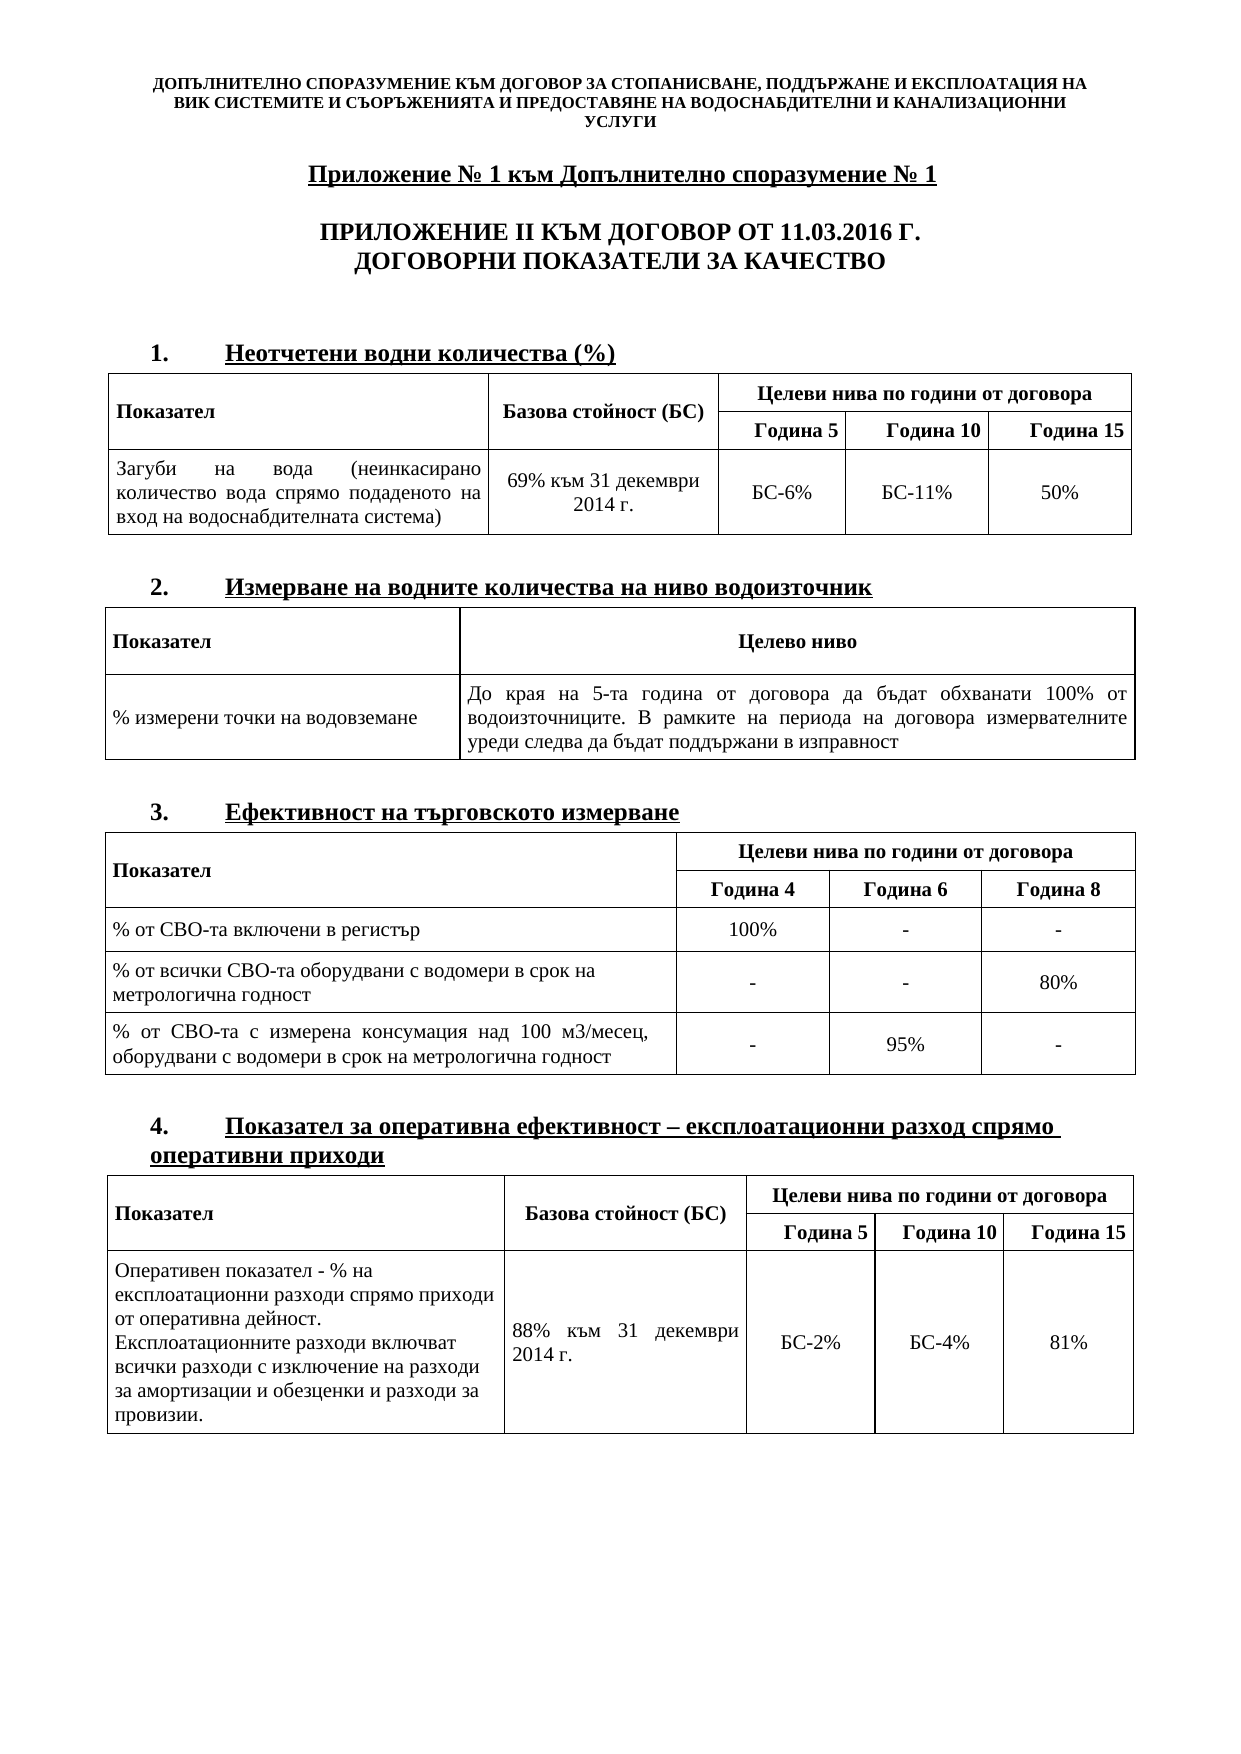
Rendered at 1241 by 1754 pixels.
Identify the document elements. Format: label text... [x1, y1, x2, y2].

table_cell [656, 1013, 676, 1074]
table_cell Година 15 [1004, 1214, 1133, 1250]
table_cell БС-2% [747, 1251, 874, 1432]
table_cell % от СВО-та включени в регистър [106, 908, 656, 951]
table_cell 80% [982, 952, 1135, 1012]
text Приложение II КЪМ ДОГОВОР ОТ 11.03.2016 г. [150, 217, 1090, 246]
table_cell БС-11% [846, 450, 988, 534]
table_header Целеви нива по години от договора [747, 1176, 1133, 1213]
table_cell Загуби на вода (неинкасирано количество вода спрямо подаденото на вход на водоснабдителната система) [109, 450, 488, 534]
table_header Показател [108, 1176, 504, 1250]
table_cell - [830, 952, 981, 1012]
table_cell - [982, 1013, 1135, 1074]
table_cell 95% [830, 1013, 981, 1074]
table_header Целеви нива по години от договора [719, 374, 1131, 411]
table_cell % измерени точки на водовземане [106, 675, 459, 759]
table_cell 69% към 31 декември 2014 г. [489, 450, 718, 534]
table_cell Година 5 [719, 412, 845, 448]
table_header Базова стойност (БС) [489, 374, 718, 448]
table_cell Година 8 [982, 871, 1135, 907]
table_cell - [677, 952, 829, 1012]
table_cell 50% [989, 450, 1131, 534]
table_header Показател [106, 608, 459, 673]
table_header Показател [106, 833, 676, 907]
list Показател за оперативна ефективност – експлоатационни разход спрямо оперативни приходи [150, 1111, 1090, 1169]
table_cell Година 4 [677, 871, 829, 907]
table_cell Година 15 [989, 412, 1131, 448]
table_cell Година 6 [830, 871, 981, 907]
table_header Показател [109, 374, 488, 448]
list Неотчетени водни количества (%) [150, 338, 1090, 367]
table_cell 88% към 31 декември 2014 г. [505, 1251, 746, 1432]
text договорни показатели за качество [150, 246, 1090, 274]
list Ефективност на търговското измерване [150, 797, 1090, 826]
table_header Целево ниво [461, 608, 1134, 673]
table_cell Година 10 [876, 1214, 1003, 1250]
table_cell Година 5 [747, 1214, 874, 1250]
table_cell Оперативен показател - % на експлоатационни разходи спрямо приходи от оперативна дейност. Експлоатационните разходи включват всички разходи с изключение на разходи за амортизации и обезценки и разходи за провизии. [108, 1251, 504, 1432]
table_cell [656, 908, 676, 951]
table_cell - [982, 908, 1135, 951]
table_cell - [830, 908, 981, 951]
table_cell [656, 952, 676, 1012]
list Измерване на водните количества на ниво водоизточник [150, 572, 1090, 601]
table_cell % от всички СВО-та оборудвани с водомери в срок на метрологична годност [106, 952, 656, 1012]
table_header Целеви нива по години от договора [677, 833, 1135, 869]
table_header Базова стойност (БС) [505, 1176, 746, 1250]
table_cell БС-6% [719, 450, 845, 534]
table_cell Година 10 [846, 412, 988, 448]
table_cell 100% [677, 908, 829, 951]
table_cell БС-4% [876, 1251, 1003, 1432]
table_cell % от СВО-та с измерена консумация над 100 м3/месец, оборудвани с водомери в срок на метрологична годност [106, 1013, 656, 1074]
table_cell До края на 5-та година от договора да бъдат обхванати 100% от водоизточниците. В рамките на периода на договора измервателните уреди следва да бъдат поддържани в изправност [461, 675, 1134, 759]
table_cell - [677, 1013, 829, 1074]
table_cell 81% [1004, 1251, 1133, 1432]
text Приложение № 1 към Допълнително споразумение № 1 [150, 159, 1036, 188]
